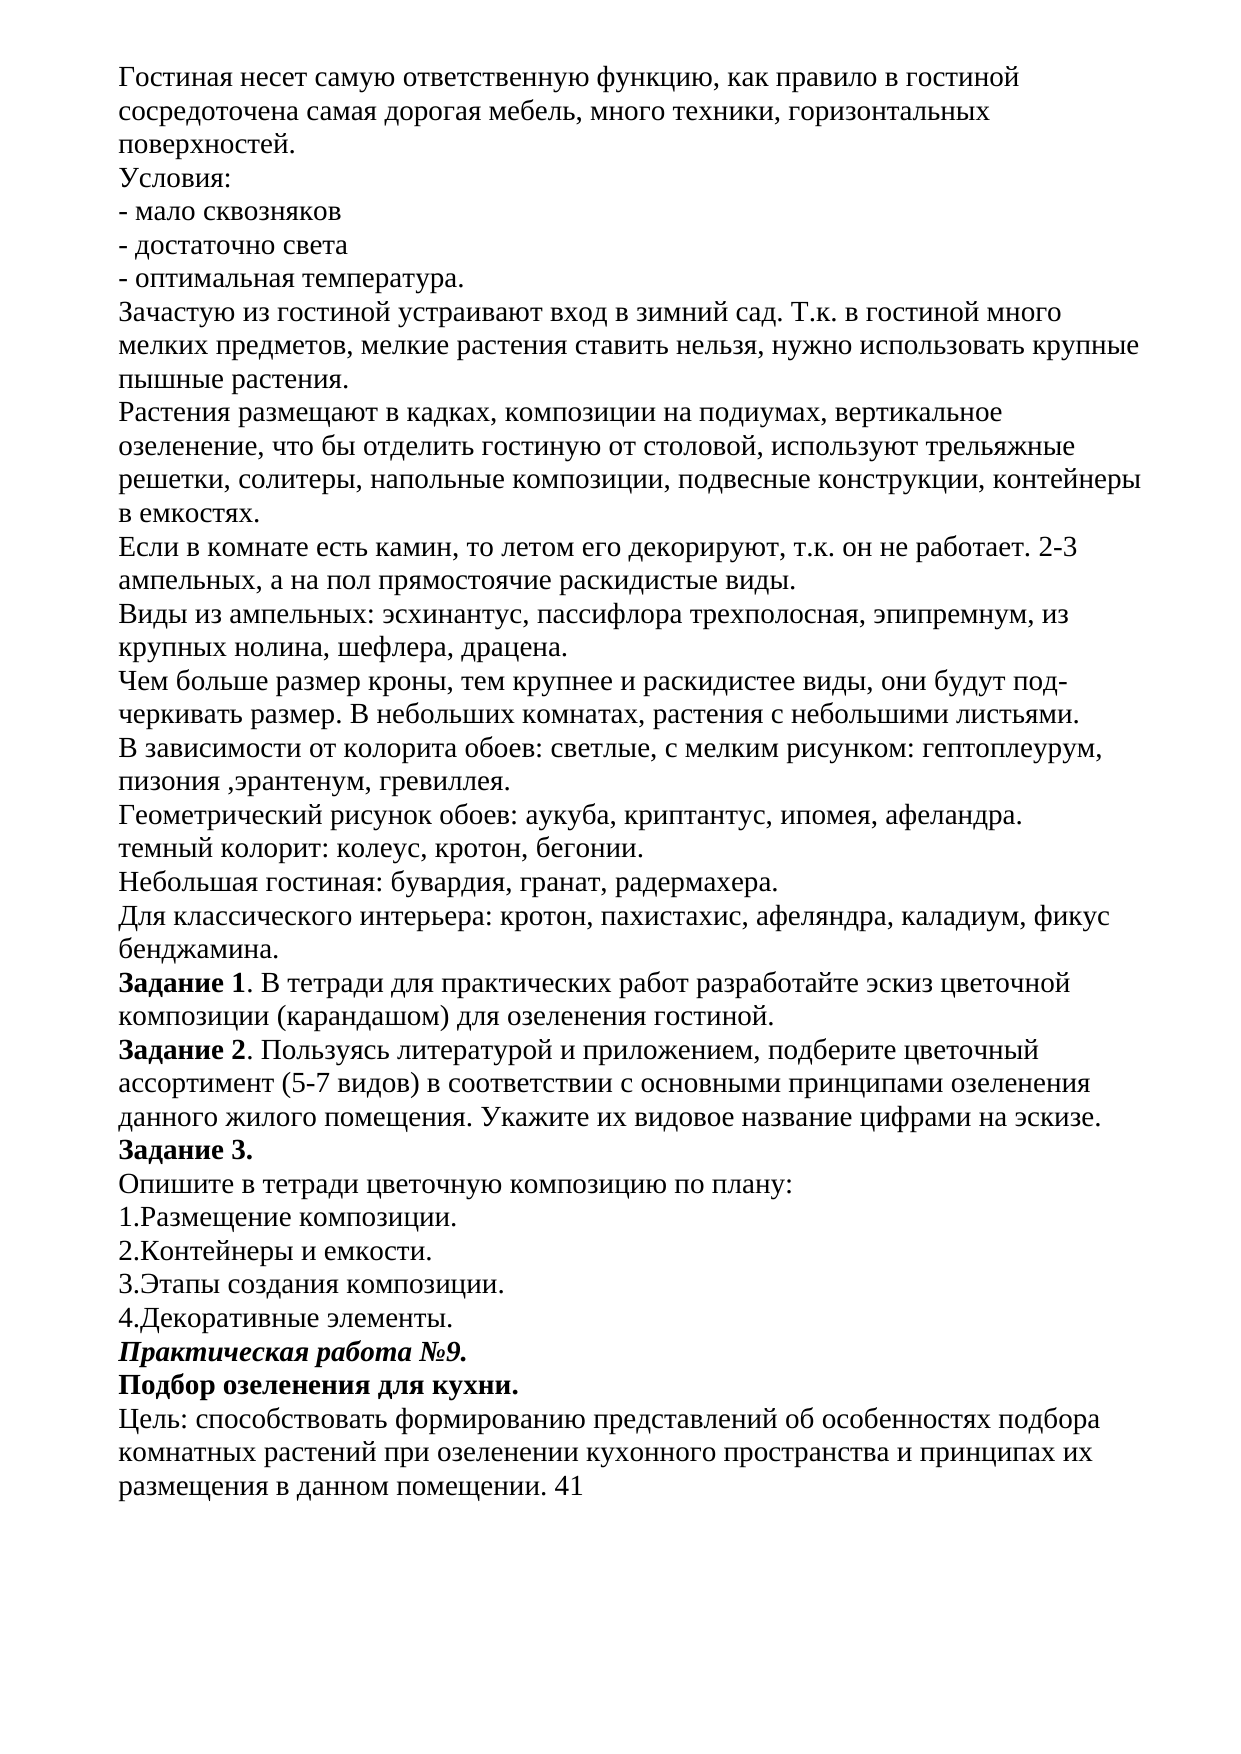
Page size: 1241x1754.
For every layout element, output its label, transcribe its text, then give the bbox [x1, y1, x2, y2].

text Растения размещают в кадках, композиции на подиумах, вертикальное озеленение, что бы отделить гостиную от столовой, используют трельяжные решетки, солитеры, напольные композиции, подвесные конструкции, контейнеры в емкостях. [118, 394, 1152, 529]
text темный колорит: колеус, кротон, бегонии. [118, 831, 1152, 864]
text Задание 3. [118, 1132, 1152, 1166]
text Подбор озеленения для кухни. [118, 1367, 1152, 1401]
text В зависимости от колорита обоев: светлые, с мелким рисунком: гептоплеурум, пизония ,эрантенум, гревиллея. [118, 730, 1152, 797]
text - достаточно света [118, 227, 1152, 260]
text Практическая работа №9. [118, 1334, 1152, 1367]
text 2.Контейнеры и емкости. [118, 1233, 1152, 1267]
text Гостиная несет самую ответственную функцию, как правило в гостиной сосредоточена самая дорогая мебель, много техники, горизонтальных поверхностей. [118, 59, 1152, 160]
text Для классического интерьера: кротон, пахистахис, афеляндра, каладиум, фикус бенджамина. [118, 898, 1152, 965]
text Геометрический рисунок обоев: аукуба, криптантус, ипомея, афеландра. [118, 797, 1152, 831]
text Если в комнате есть камин, то летом его декорируют, т.к. он не работает. 2-3 ампельных, а на пол прямостоячие раскидистые виды. [118, 529, 1152, 596]
text Виды из ампельных: эсхинантус, пассифлора трехполосная, эпипремнум, из крупных нолина, шефлера, драцена. [118, 596, 1152, 663]
text - мало сквозняков [118, 193, 1152, 227]
text 3.Этапы создания композиции. [118, 1267, 1152, 1300]
text Небольшая гостиная: бувардия, гранат, радермахера. [118, 864, 1152, 898]
text - оптимальная температура. [118, 260, 1152, 294]
text Зачастую из гостиной устраивают вход в зимний сад. Т.к. в гостиной много мелких предметов, мелкие растения ставить нельзя, нужно использовать крупные пышные растения. [118, 294, 1152, 394]
text 4.Декоративные элементы. [118, 1300, 1152, 1334]
text Задание 1. В тетради для практических работ разработайте эскиз цветочной композиции (карандашом) для озеленения гостиной. [118, 965, 1152, 1032]
text Чем больше размер кроны, тем крупнее и раскидистее виды, они будут под-черкивать размер. В небольших комнатах, растения с небольшими листьями. [118, 663, 1152, 730]
text Условия: [118, 160, 1152, 193]
text Цель: способствовать формированию представлений об особенностях подбора комнатных растений при озеленении кухонного пространства и принципах их размещения в данном помещении. 41 [118, 1401, 1152, 1501]
text Задание 2. Пользуясь литературой и приложением, подберите цветочный ассортимент (5-7 видов) в соответствии с основными принципами озеленения данного жилого помещения. Укажите их видовое название цифрами на эскизе. [118, 1032, 1152, 1132]
text 1.Размещение композиции. [118, 1199, 1152, 1233]
text Опишите в тетради цветочную композицию по плану: [118, 1166, 1152, 1199]
